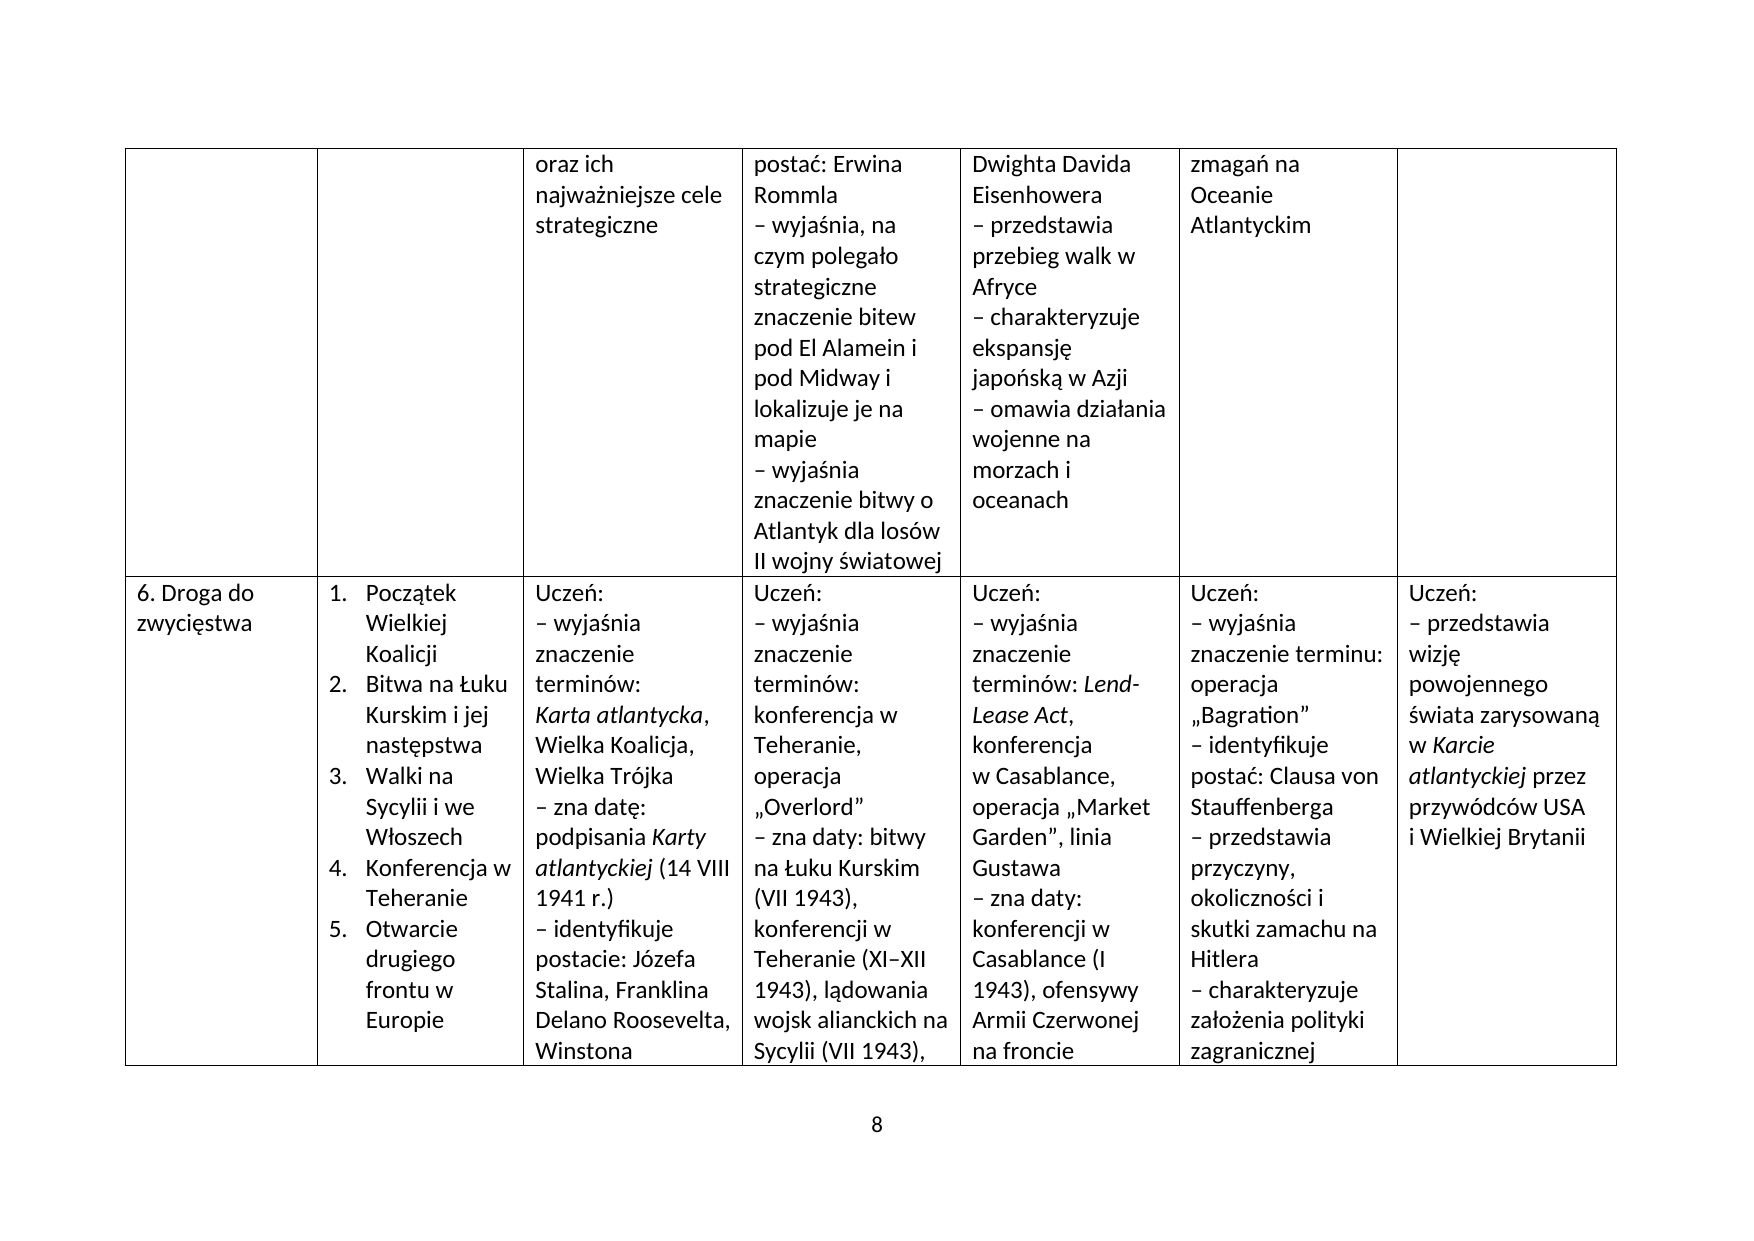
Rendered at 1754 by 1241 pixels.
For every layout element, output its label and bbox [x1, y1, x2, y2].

table_cell [524, 149, 742, 576]
table_cell [524, 577, 742, 1065]
table_cell [318, 149, 523, 576]
table_cell [126, 149, 317, 576]
table_cell [1180, 149, 1397, 576]
table_cell [743, 149, 960, 576]
table_cell [961, 149, 1179, 576]
table_cell [318, 577, 523, 1065]
table_cell [1398, 149, 1616, 576]
table_cell [743, 577, 960, 1065]
table_cell [126, 577, 317, 1065]
table_cell [1398, 577, 1616, 1065]
table_cell [1180, 577, 1397, 1065]
table_cell [961, 577, 1179, 1065]
